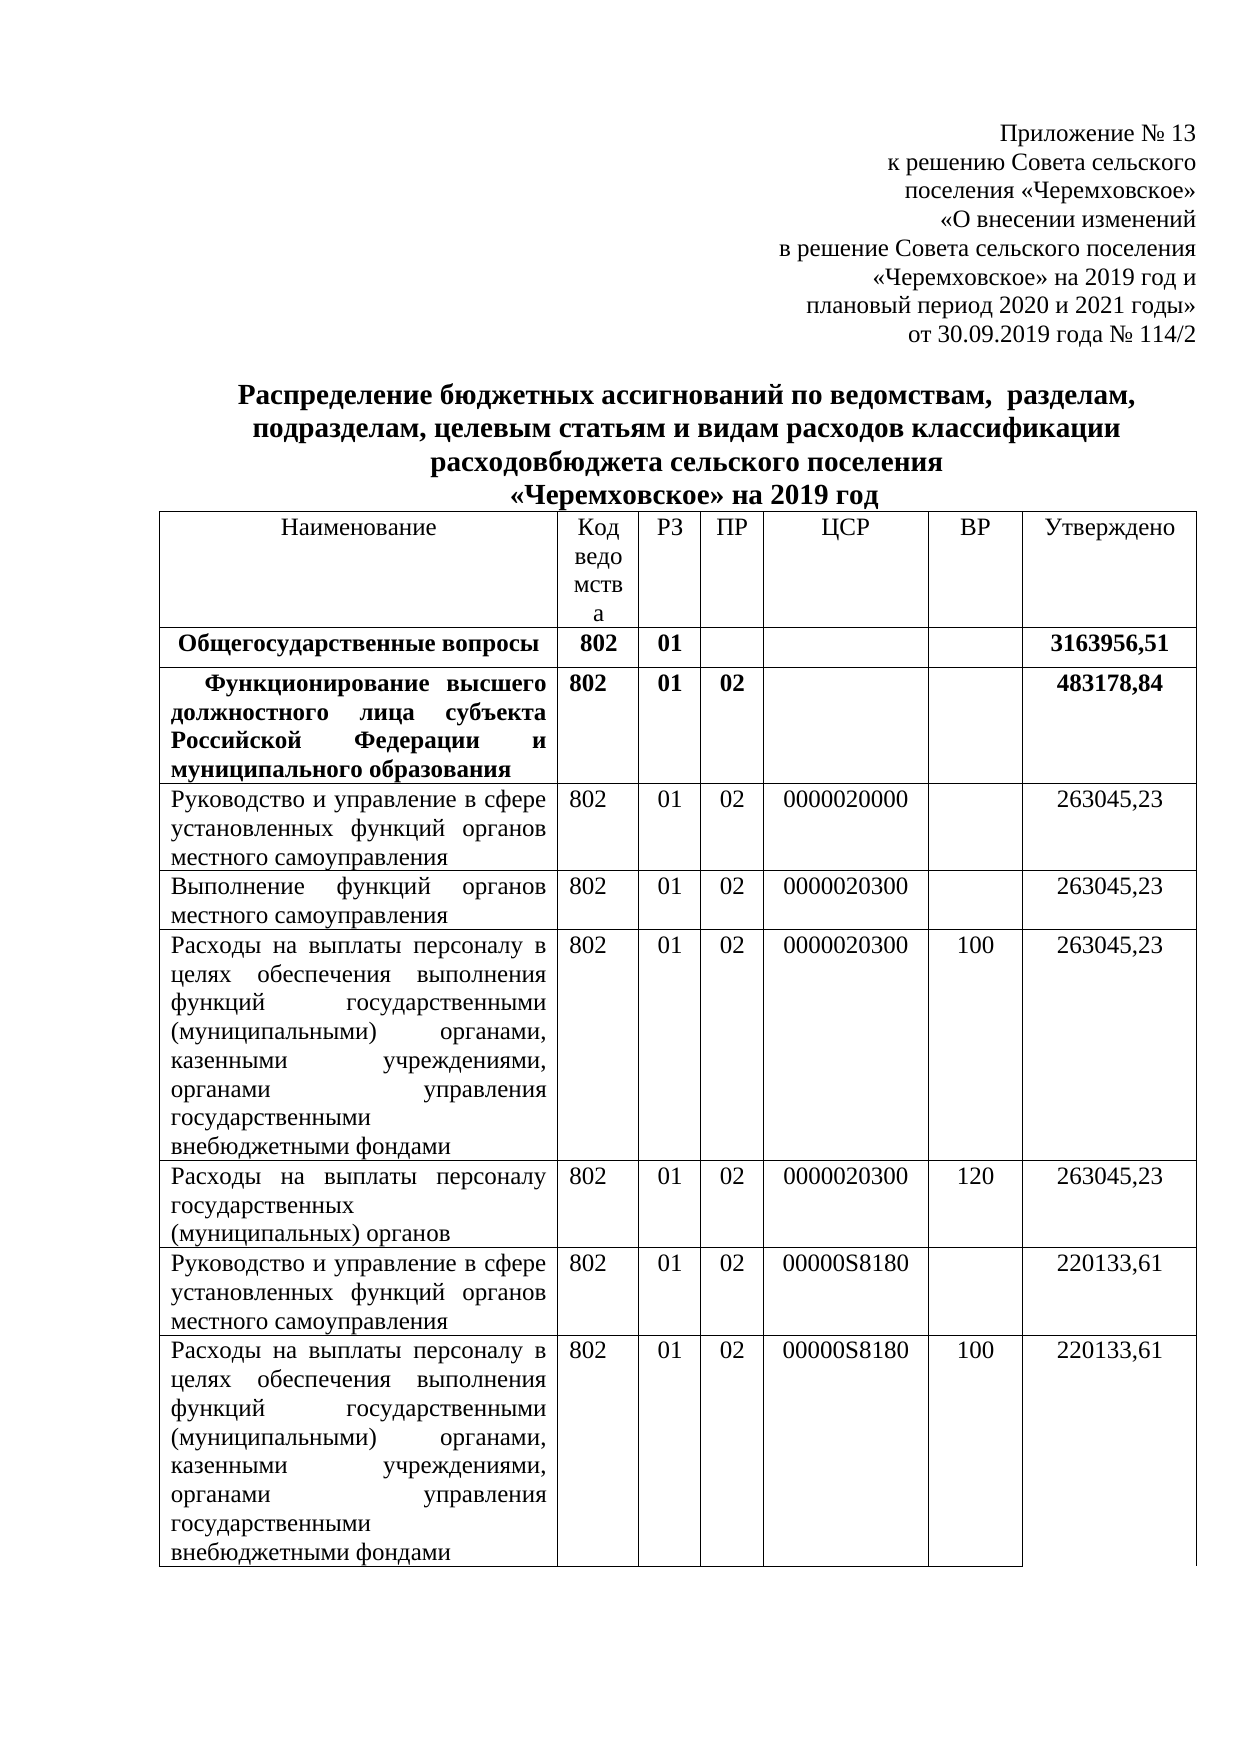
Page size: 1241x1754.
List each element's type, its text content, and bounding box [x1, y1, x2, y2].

table_cell 00000S8180 [764, 1336, 928, 1566]
table_cell 0000020300 [764, 1161, 928, 1247]
table_cell [929, 1248, 1022, 1334]
text «Черемховское» на 2019 год и [177, 262, 1196, 291]
table_cell 01 [639, 1161, 700, 1247]
table_cell 01 [639, 1248, 700, 1334]
table_cell 483178,84 [1023, 668, 1196, 783]
table_cell 802 [558, 930, 638, 1160]
table_cell 263045,23 [1023, 871, 1196, 929]
table_header Наименование [160, 512, 557, 627]
table_cell Руководство и управление в сфере установленных функций органов местного самоуправления [160, 1248, 557, 1334]
table_cell 0000020000 [764, 784, 928, 870]
table_cell 802 [558, 871, 638, 929]
text к решению Совета сельского [177, 147, 1196, 176]
table_cell 100 [929, 930, 1022, 1160]
table_cell 802 [558, 1336, 638, 1566]
table_header ЦСР [764, 512, 928, 627]
table_cell Руководство и управление в сфере установленных функций органов местного самоуправления [160, 784, 557, 870]
table_cell 02 [701, 1248, 763, 1334]
table_cell 220133,61 [1023, 1248, 1196, 1334]
table_header Утверждено [1023, 512, 1196, 627]
table_cell 802 [558, 668, 638, 783]
table_cell [929, 784, 1022, 870]
table_cell 02 [701, 871, 763, 929]
table_header РЗ [639, 512, 700, 627]
table_cell 3163956,51 [1023, 628, 1196, 667]
table_cell 02 [701, 784, 763, 870]
table_header Код ведомства [558, 512, 638, 627]
table_cell [929, 871, 1022, 929]
table_cell 02 [701, 668, 763, 783]
table_cell Функционирование высшего должностного лица субъекта Российской Федерации и муниципального образования [160, 668, 557, 783]
table_cell [764, 668, 928, 783]
table_cell 01 [639, 784, 700, 870]
table_header ПР [701, 512, 763, 627]
table_cell 263045,23 [1023, 1161, 1196, 1247]
table_cell 00000S8180 [764, 1248, 928, 1334]
text от 30.09.2019 года № 114/2 [177, 319, 1196, 348]
table_cell 220133,61 [1023, 1336, 1196, 1566]
table_cell 02 [701, 1161, 763, 1247]
text «О внесении изменений [177, 204, 1196, 233]
table_cell 802 [558, 628, 638, 667]
table_cell 01 [639, 628, 700, 667]
table_cell 02 [701, 930, 763, 1160]
table_cell 120 [929, 1161, 1022, 1247]
table_cell 01 [639, 668, 700, 783]
text в решение Совета сельского поселения [177, 233, 1196, 262]
table_cell 802 [558, 1248, 638, 1334]
table_cell Выполнение функций органов местного самоуправления [160, 871, 557, 929]
table_cell 802 [558, 784, 638, 870]
table_cell [764, 628, 928, 667]
table_cell Расходы на выплаты персоналу государственных (муниципальных) органов [160, 1161, 557, 1247]
table_cell 01 [639, 930, 700, 1160]
table_cell [701, 628, 763, 667]
table_cell Общегосударственные вопросы [160, 628, 557, 667]
table_cell 100 [929, 1336, 1022, 1566]
text Приложение № 13 [177, 118, 1196, 147]
text Распределение бюджетных ассигнований по ведомствам, разделам, подразделам, целевым статьям и видам расходов классификации расходовбюджета сельского поселения [177, 377, 1196, 477]
table_cell 263045,23 [1023, 930, 1196, 1160]
table_cell [929, 668, 1022, 783]
table_cell 263045,23 [1023, 784, 1196, 870]
table_cell 01 [639, 1336, 700, 1566]
text «Черемховское» на 2019 год [177, 477, 1196, 511]
table_cell 802 [558, 1161, 638, 1247]
table_cell 02 [701, 1336, 763, 1566]
text поселения «Черемховское» [177, 176, 1196, 204]
text плановый период 2020 и 2021 годы» [177, 291, 1196, 319]
table_cell [929, 628, 1022, 667]
table_cell 0000020300 [764, 871, 928, 929]
table_header ВР [929, 512, 1022, 627]
table_cell 0000020300 [764, 930, 928, 1160]
table_cell 01 [639, 871, 700, 929]
